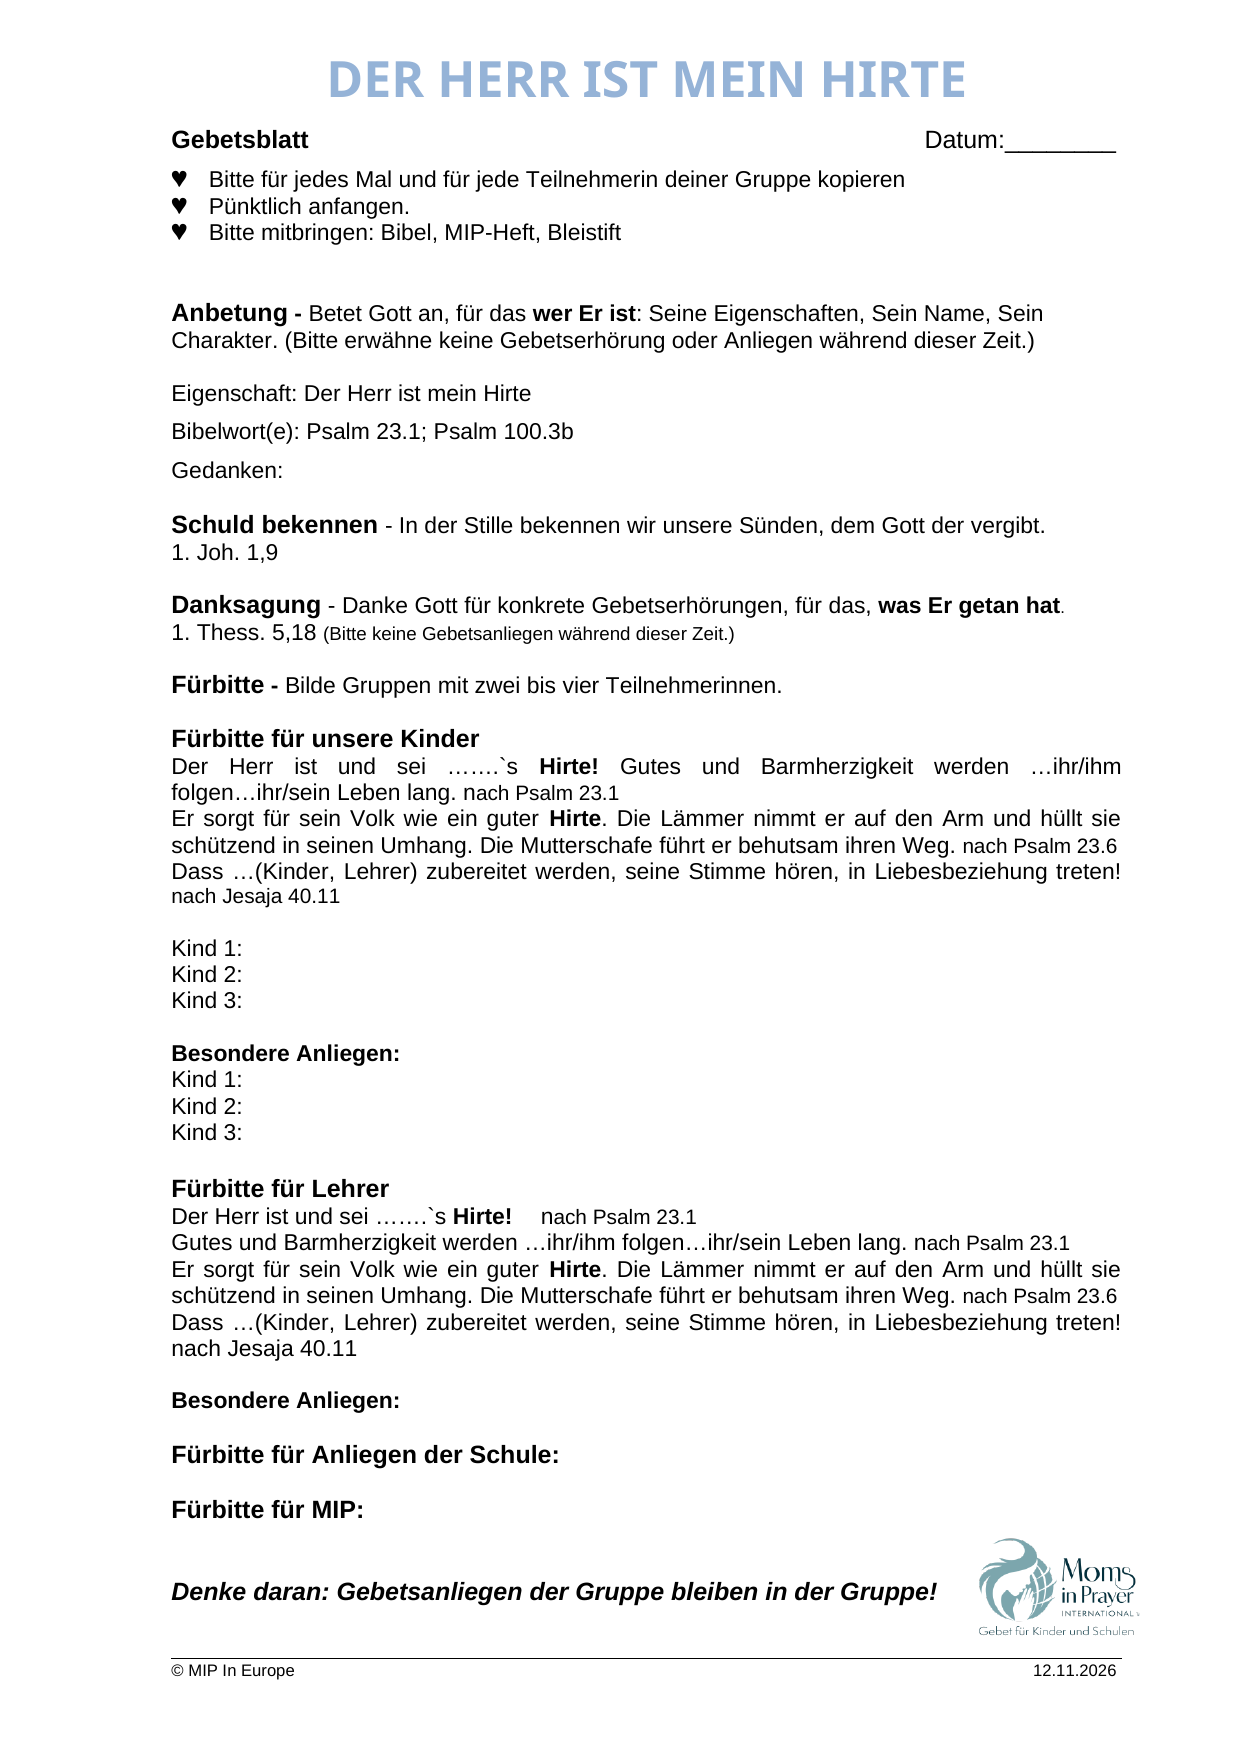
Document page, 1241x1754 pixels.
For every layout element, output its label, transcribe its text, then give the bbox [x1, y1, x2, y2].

picture [973, 1532, 1140, 1636]
text Gebetsblatt Datum:________ [171, 125, 1122, 154]
text Kind 1: [171, 1066, 1122, 1093]
text Fürbitte für Lehrer [171, 1174, 1122, 1203]
text Bibelwort(e): Psalm 23.1; Psalm 100.3b [171, 418, 1122, 445]
text Fürbitte für unsere Kinder [171, 724, 1122, 753]
text Er sorgt für sein Volk wie ein guter Hirte. Die Lämmer nimmt er auf den Arm und hüllt sie schützend in seinen Umhang. Die Mutterschafe führt er behutsam ihren Weg. nach Psalm 23.6 [171, 805, 1122, 858]
text Besondere Anliegen: [171, 1040, 1122, 1066]
text Er sorgt für sein Volk wie ein guter Hirte. Die Lämmer nimmt er auf den Arm und hüllt sie schützend in seinen Umhang. Die Mutterschafe führt er behutsam ihren Weg. nach Psalm 23.6 [171, 1256, 1122, 1308]
text Der Herr ist MEIN HIRTE [171, 44, 1122, 112]
text Der Herr ist und sei …….`s Hirte! Gutes und Barmherzigkeit werden …ihr/ihm folgen…ihr/sein Leben lang. nach Psalm 23.1 [171, 753, 1122, 805]
text Dass …(Kinder, Lehrer) zubereitet werden, seine Stimme hören, in Liebesbeziehung treten! nach Jesaja 40.11 [171, 1308, 1122, 1361]
text Besondere Anliegen: [171, 1387, 1122, 1414]
text Gedanken: [171, 457, 1122, 483]
text Gutes und Barmherzigkeit werden …ihr/ihm folgen…ihr/sein Leben lang. nach Psalm 23.1 [171, 1229, 1122, 1256]
text Danksagung - Danke Gott für konkrete Gebetserhörungen, für das, was Er getan hat. 1. Thess. 5,18 (Bitte keine Gebetsanliegen während dieser Zeit.) [171, 590, 1122, 645]
text Fürbitte für MIP: [171, 1495, 1122, 1524]
text Kind 1: [171, 935, 1122, 961]
list Bitte für jedes Mal und für jede Teilnehmerin deiner Gruppe kopieren [171, 166, 1122, 193]
text Eigenschaft: Der Herr ist mein Hirte [171, 379, 1122, 406]
text Der Herr ist und sei …….`s Hirte! nach Psalm 23.1 [171, 1203, 1122, 1229]
text Kind 3: [171, 987, 1122, 1014]
text Fürbitte für Anliegen der Schule: [171, 1440, 1122, 1469]
text Anbetung - Betet Gott an, für das wer Er ist: Seine Eigenschaften, Sein Name, Sein Charakter. (Bitte erwähne keine Gebetserhörung oder Anliegen während dieser Zeit.) [171, 298, 1122, 353]
list Pünktlich anfangen. [171, 193, 1122, 219]
text Kind 2: [171, 961, 1122, 987]
text Kind 3: [171, 1119, 1122, 1146]
text Dass …(Kinder, Lehrer) zubereitet werden, seine Stimme hören, in Liebesbeziehung treten! nach Jesaja 40.11 [171, 858, 1122, 908]
text Schuld bekennen - In der Stille bekennen wir unsere Sünden, dem Gott der vergibt. 1. Joh. 1,9 [171, 510, 1122, 565]
text Kind 2: [171, 1093, 1122, 1119]
list Bitte mitbringen: Bibel, MIP-Heft, Bleistift [171, 219, 1122, 245]
text Fürbitte - Bilde Gruppen mit zwei bis vier Teilnehmerinnen. [171, 670, 1122, 699]
text Denke daran: Gebetsanliegen der Gruppe bleiben in der Gruppe! [171, 1577, 973, 1606]
